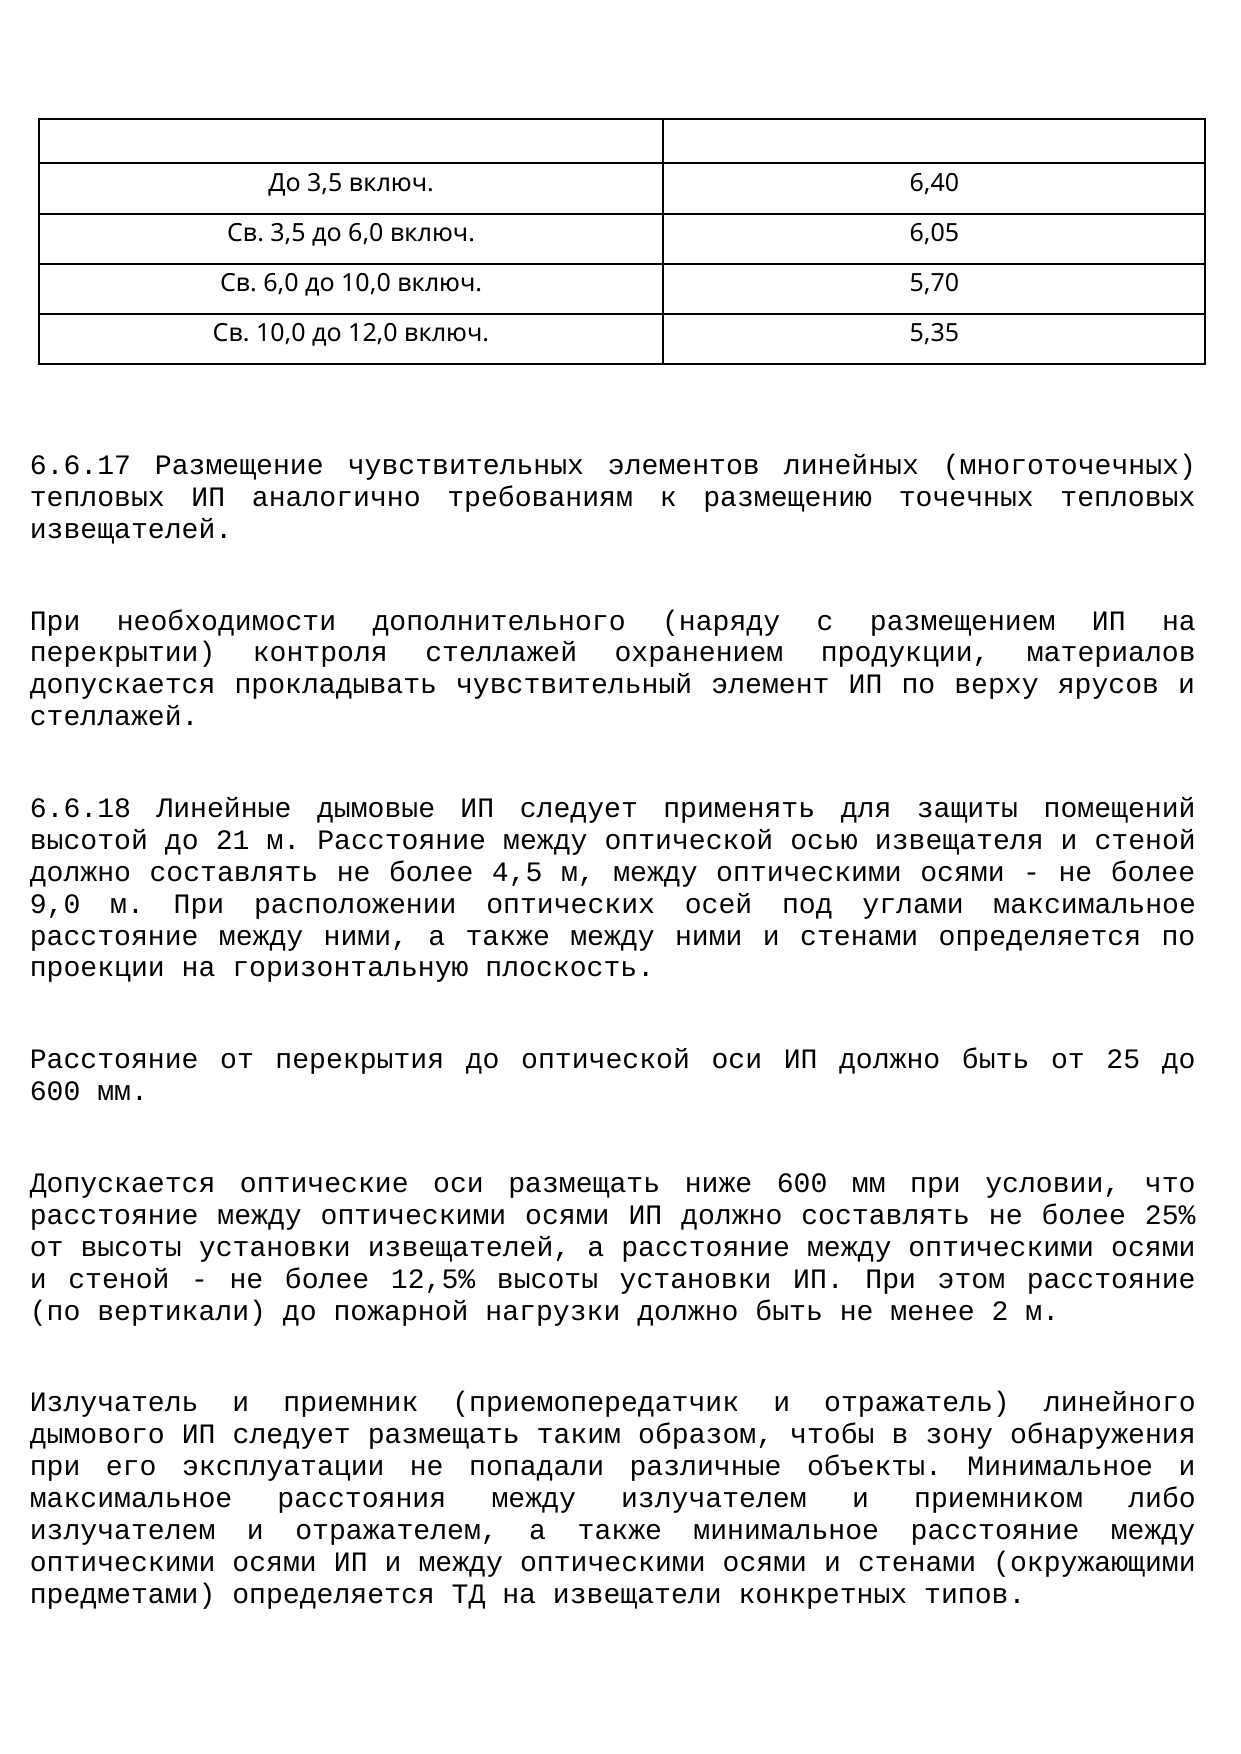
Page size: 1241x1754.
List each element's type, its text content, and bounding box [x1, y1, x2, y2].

table_cell 6,05 [664, 215, 1204, 263]
table_cell 6,40 [664, 164, 1204, 212]
table_cell 5,35 [664, 315, 1204, 363]
text Расстояние от перекрытия до оптической оси ИП должно быть от 25 до 600 мм. [29, 1045, 1196, 1109]
table_cell Св. 3,5 до 6,0 включ. [40, 215, 662, 263]
table_cell Св. 6,0 до 10,0 включ. [40, 265, 662, 313]
table_cell 5,70 [664, 265, 1204, 313]
text При необходимости дополнительного (наряду с размещением ИП на перекрытии) контроля стеллажей охранением продукции, материалов допускается прокладывать чувствительный элемент ИП по верху ярусов и стеллажей. [29, 606, 1196, 734]
text 6.6.18 Линейные дымовые ИП следует применять для защиты помещений высотой до 21 м. Расстояние между оптической осью извещателя и стеной должно составлять не более 4,5 м, между оптическими осями - не более 9,0 м. При расположении оптических осей под углами максимальное расстояние между ними, а также между ними и стенами определяется по проекции на горизонтальную плоскость. [29, 794, 1196, 985]
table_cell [664, 120, 1204, 162]
text Допускается оптические оси размещать ниже 600 мм при условии, что расстояние между оптическими осями ИП должно составлять не более 25% от высоты установки извещателей, а расстояние между оптическими осями и стеной - не более 12,5% высоты установки ИП. При этом расстояние (по вертикали) до пожарной нагрузки должно быть не менее 2 м. [29, 1169, 1196, 1328]
table_cell До 3,5 включ. [40, 164, 662, 212]
text 6.6.17 Размещение чувствительных элементов линейных (многоточечных) тепловых ИП аналогично требованиям к размещению точечных тепловых извещателей. [29, 451, 1196, 546]
table_cell Св. 10,0 до 12,0 включ. [40, 315, 662, 363]
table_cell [40, 120, 662, 162]
text Излучатель и приемник (приемопередатчик и отражатель) линейного дымового ИП следует размещать таким образом, чтобы в зону обнаружения при его эксплуатации не попадали различные объекты. Минимальное и максимальное расстояния между излучателем и приемником либо излучателем и отражателем, а также минимальное расстояние между оптическими осями ИП и между оптическими осями и стенами (окружающими предметами) определяется ТД на извещатели конкретных типов. [29, 1388, 1196, 1611]
